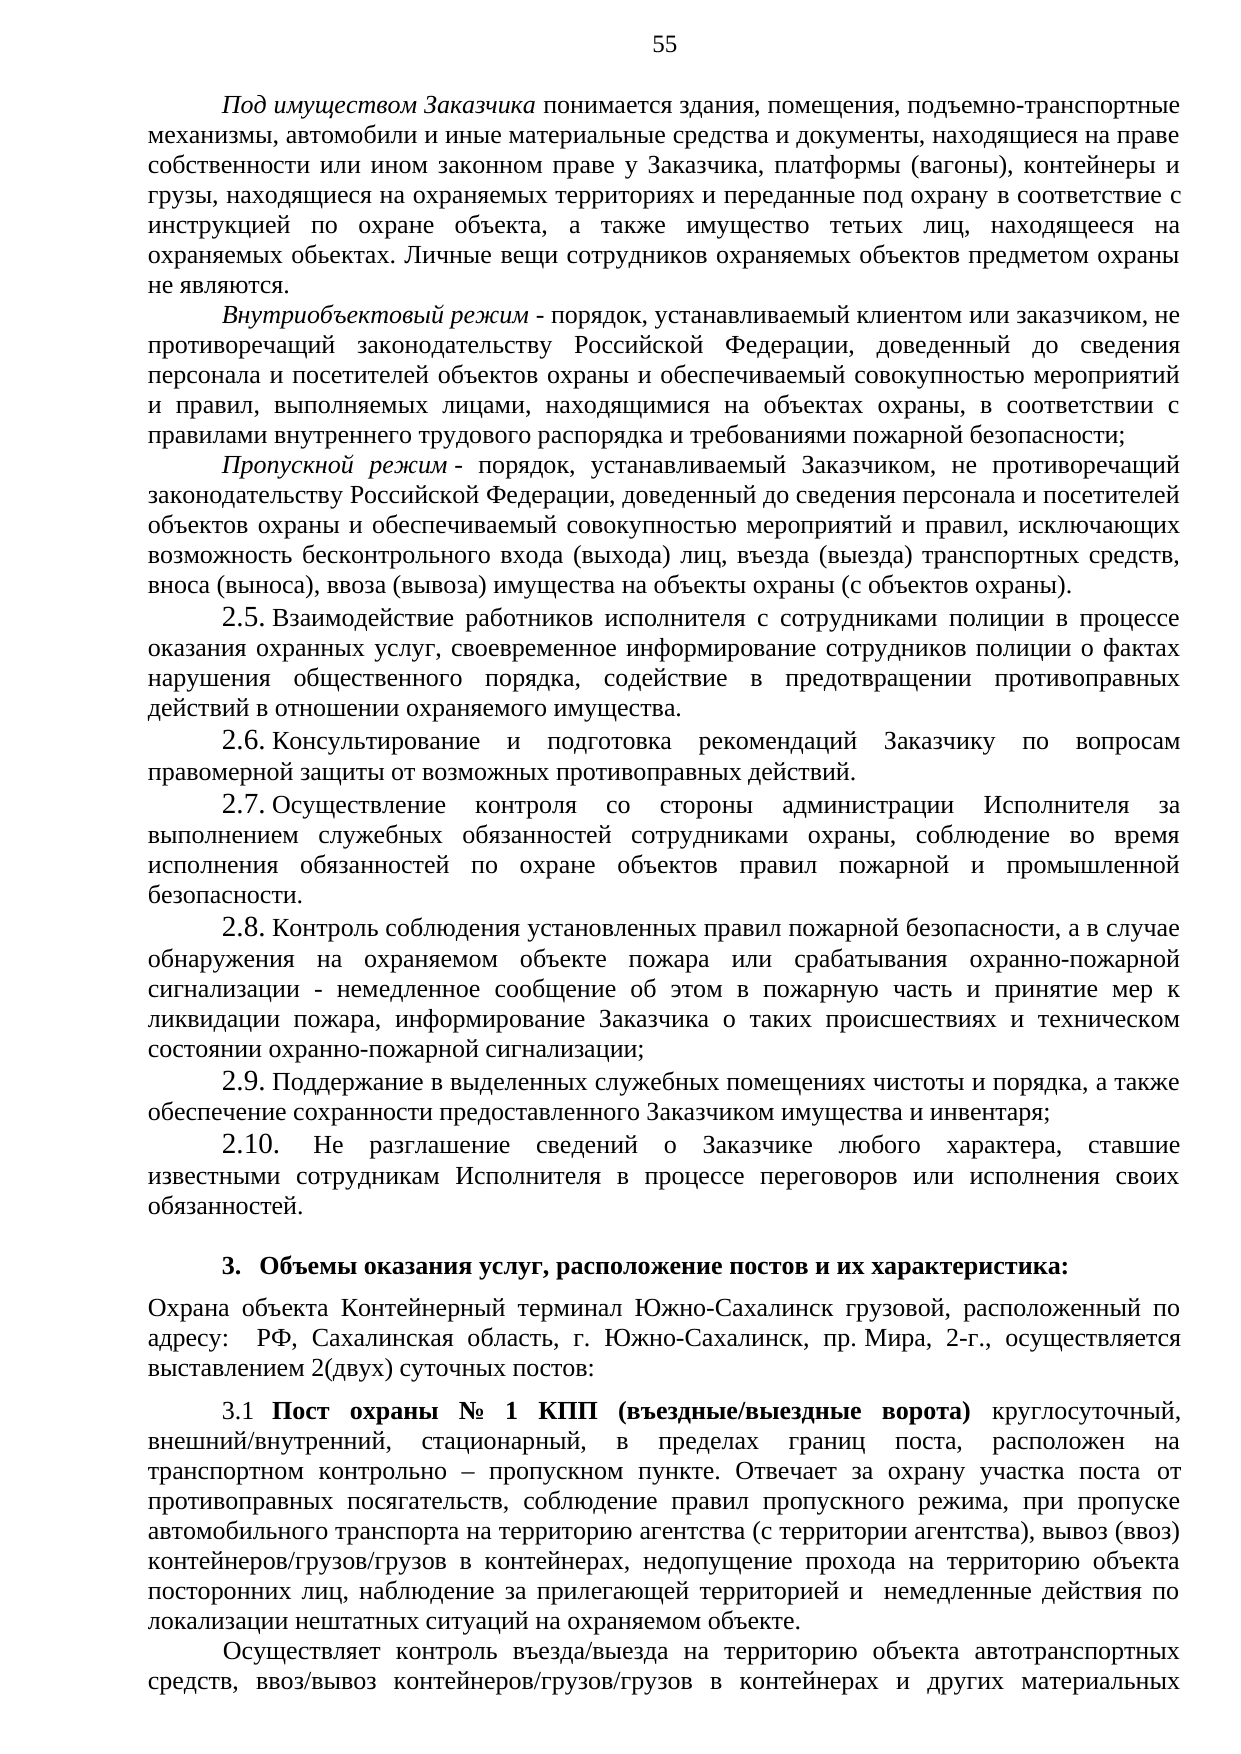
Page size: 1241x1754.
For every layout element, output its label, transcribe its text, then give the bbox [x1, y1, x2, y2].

list Поддержание в выделенных служебных помещениях чистоты и порядка, а также обеспечение сохранности предоставленного Заказчиком имущества и инвентаря; [148, 1063, 1181, 1126]
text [148, 1635, 1181, 1695]
list Взаимодействие работников исполнителя с сотрудниками полиции в процессе оказания охранных услуг, своевременное информирование сотрудников полиции о фактах нарушения общественного порядка, содействие в предотвращении противоправных действий в отношении охраняемого имущества. [148, 599, 1181, 722]
text Охрана объекта Контейнерный терминал Южно-Сахалинск грузовой, расположенный по адресу: РФ, Сахалинская область, г. Южно-Сахалинск, пр. Мира, 2-г., осуществляется выставлением 2(двух) суточных постов: [148, 1292, 1181, 1382]
text Внутриобъектовый режим - порядок, устанавливаемый клиентом или заказчиком, не противоречащий законодательству Российской Федерации, доведенный до сведения персонала и посетителей объектов охраны и обеспечиваемый совокупностью мероприятий и правил, выполняемых лицами, находящимися на объектах охраны, в соответствии с правилами внутреннего трудового распорядка и требованиями пожарной безопасности; [148, 299, 1181, 449]
list Осуществление контроля со стороны администрации Исполнителя за выполнением служебных обязанностей сотрудниками охраны, соблюдение во время исполнения обязанностей по охране объектов правил пожарной и промышленной безопасности. [148, 786, 1181, 909]
text Пропускной режим - порядок, устанавливаемый Заказчиком, не противоречащий законодательству Российской Федерации, доведенный до сведения персонала и посетителей объектов охраны и обеспечиваемый совокупностью мероприятий и правил, исключающих возможность бесконтрольного входа (выхода) лиц, въезда (выезда) транспортных средств, вноса (выноса), ввоза (вывоза) имущества на объекты охраны (с объектов охраны). [148, 449, 1181, 599]
list Не разглашение сведений о Заказчике любого характера, ставшие известными сотрудникам Исполнителя в процессе переговоров или исполнения своих обязанностей. [148, 1126, 1181, 1220]
list Объемы оказания услуг, расположение постов и их характеристика: [222, 1250, 1181, 1280]
list Консультирование и подготовка рекомендаций Заказчику по вопросам правомерной защиты от возможных противоправных действий. [148, 722, 1181, 786]
list Контроль соблюдения установленных правил пожарной безопасности, а в случае обнаружения на охраняемом объекте пожара или срабатывания охранно-пожарной сигнализации - немедленное сообщение об этом в пожарную часть и принятие мер к ликвидации пожара, информирование Заказчика о таких происшествиях и техническом состоянии охранно-пожарной сигнализации; [148, 909, 1181, 1063]
list Пост охраны № 1 КПП (въездные/выездные ворота) круглосуточный, внешний/внутренний, стационарный, в пределах границ поста, расположен на транспортном контрольно – пропускном пункте. Отвечает за охрану участка поста от противоправных посягательств, соблюдение правил пропускного режима, при пропуске автомобильного транспорта на территорию агентства (с территории агентства), вывоз (ввоз) контейнеров/грузов/грузов в контейнерах, недопущение прохода на территорию объекта посторонних лиц, наблюдение за прилегающей территорией и немедленные действия по локализации нештатных ситуаций на охраняемом объекте. [148, 1395, 1181, 1635]
text Под имуществом Заказчика понимается здания, помещения, подъемно-транспортные механизмы, автомобили и иные материальные средства и документы, находящиеся на праве собственности или ином законном праве у Заказчика, платформы (вагоны), контейнеры и грузы, находящиеся на охраняемых территориях и переданные под охрану в соответствие с инструкцией по охране объекта, а также имущество тетьих лиц, находящееся на охраняемых обьектах. Личные вещи сотрудников охраняемых объектов предметом охраны не являются. [148, 89, 1181, 299]
